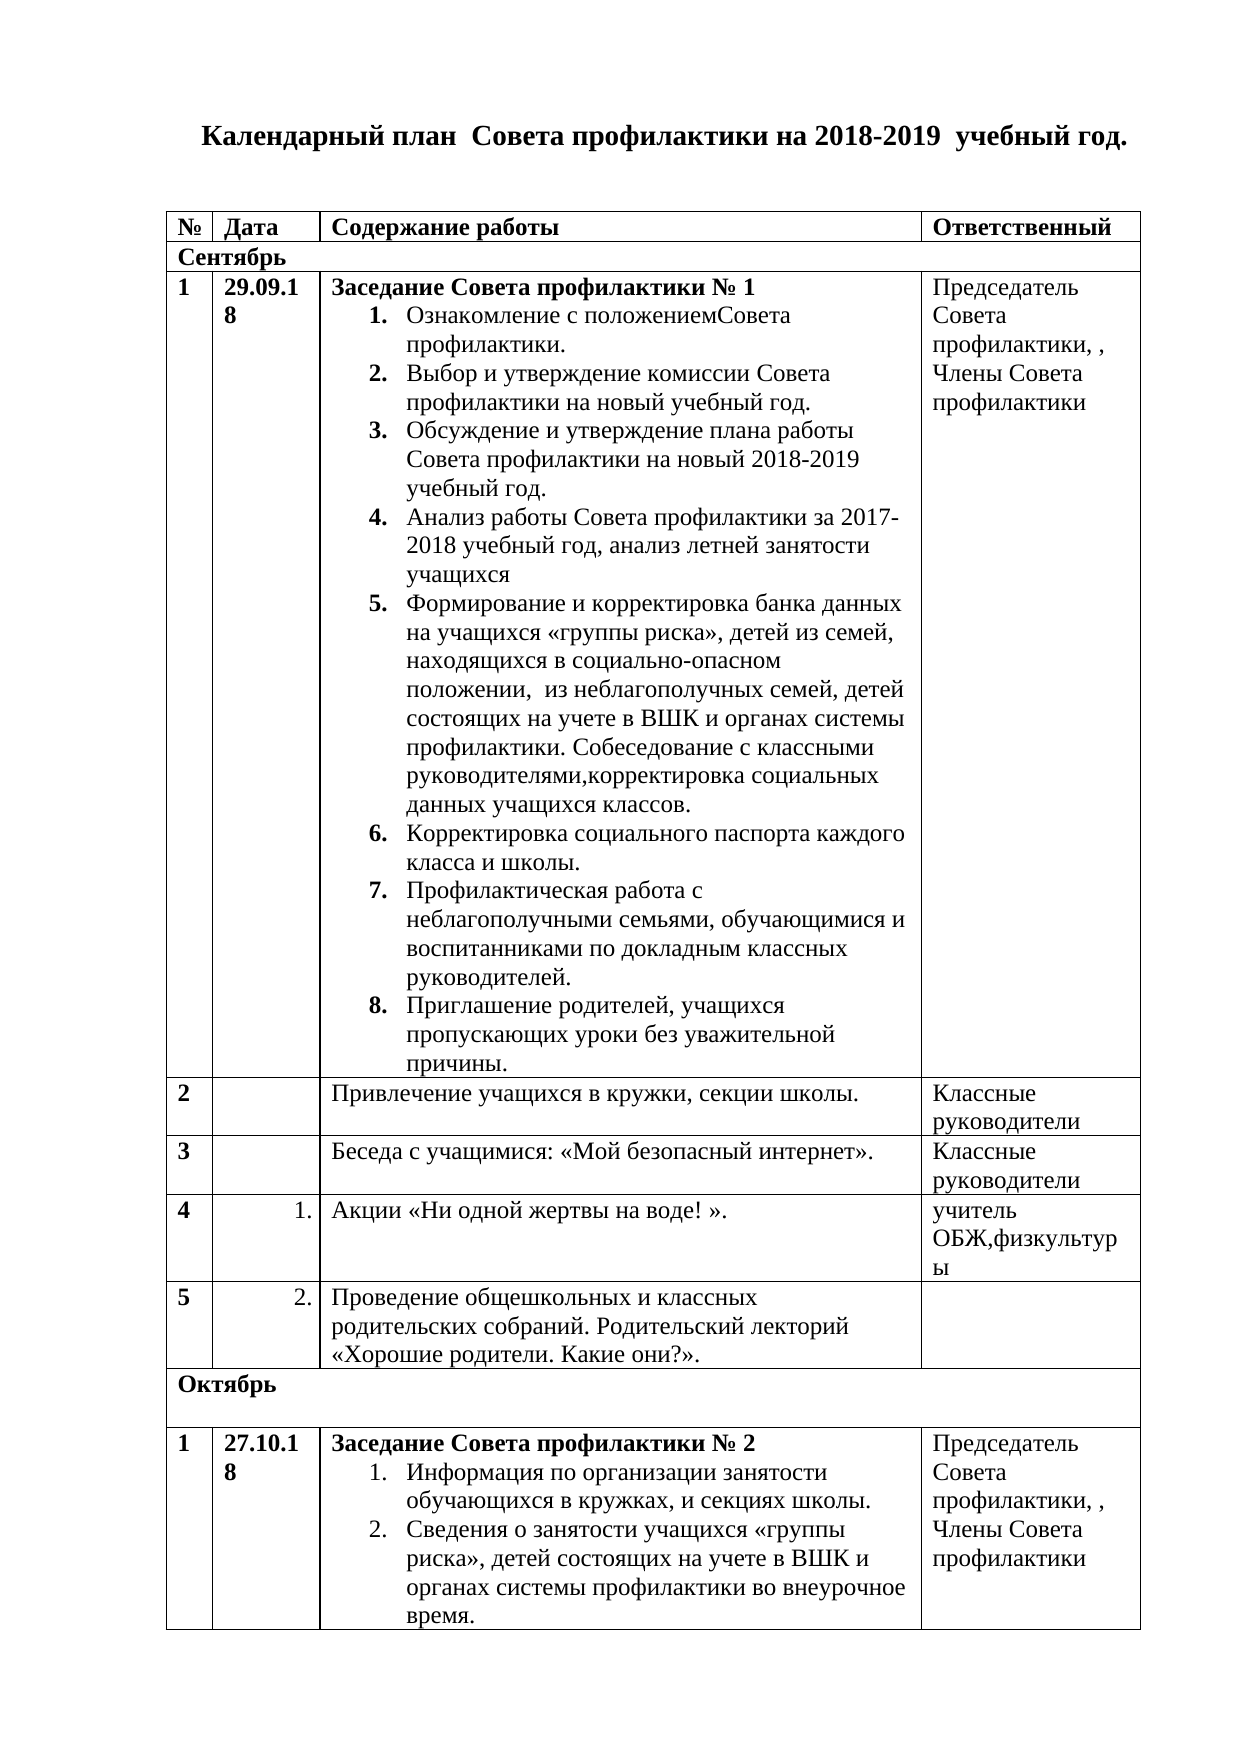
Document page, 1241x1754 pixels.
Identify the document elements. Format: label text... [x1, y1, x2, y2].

table_cell 29.09.18 [213, 272, 319, 1077]
table_header Содержание работы [321, 212, 921, 241]
table_cell 2 [167, 1078, 212, 1135]
table_cell 3 [167, 1136, 212, 1194]
table_cell [213, 1282, 319, 1368]
table_cell Акции «Ни одной жертвы на воде! ». [321, 1195, 921, 1281]
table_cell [922, 1428, 1140, 1629]
table_cell Классные руководители [922, 1078, 1140, 1135]
table_header № [167, 212, 212, 241]
text Календарный план Совета профилактики на 2018-2019 учебный год. [177, 118, 1152, 152]
table_cell 1 [167, 272, 212, 1077]
table_cell Проведение общешкольных и классных родительских собраний. Родительский лекторий «Хорошие родители. Какие они?». [321, 1282, 921, 1368]
table_cell [922, 1282, 1140, 1368]
table_cell [213, 1136, 319, 1194]
table_header Дата [213, 212, 319, 241]
table_cell Привлечение учащихся в кружки, секции школы. [321, 1078, 921, 1135]
table_cell 4 [167, 1195, 212, 1281]
table_cell Председатель Совета профилактики, , Члены Совета профилактики [922, 272, 1140, 1077]
table_cell 1 [167, 1428, 212, 1629]
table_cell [321, 1428, 921, 1629]
table_cell [213, 1078, 319, 1135]
table_cell учитель ОБЖ,физкультуры [922, 1195, 1140, 1281]
table_cell 27.10.18 [213, 1428, 319, 1629]
table_cell 5 [167, 1282, 212, 1368]
table_cell Классные руководители [922, 1136, 1140, 1194]
table_cell Октябрь [167, 1369, 1140, 1427]
table_cell [213, 1195, 319, 1281]
table_header Ответственный [922, 212, 1140, 241]
table_cell Сентябрь [167, 242, 1140, 271]
table_cell Беседа с учащимися: «Мой безопасный интернет». [321, 1136, 921, 1194]
table_cell Заседание Совета профилактики № 1 Ознакомление с положениемСовета профилактики. Выбор и утверждение комиссии Совета профилактики на новый учебный год. Обсуждение и утверждение плана работы Совета профилактики на новый 2018-2019 учебный год. Анализ работы Совета профилактики за 2017-2018 учебный год, анализ летней занятости учащихся Формирование и корректировка банка данных на учащихся «группы риска», детей из семей, находящихся в социально-опасном положении, из неблагополучных семей, детей состоящих на учете в ВШК и органах системы профилактики. Собеседование с классными руководителями,корректировка социальных данных учащихся классов. Корректировка социального паспорта каждого класса и школы. Профилактическая работа с неблагополучными семьями, обучающимися и воспитанниками по докладным классных руководителей. Приглашение родителей, учащихся пропускающих уроки без уважительной причины. [321, 272, 921, 1077]
